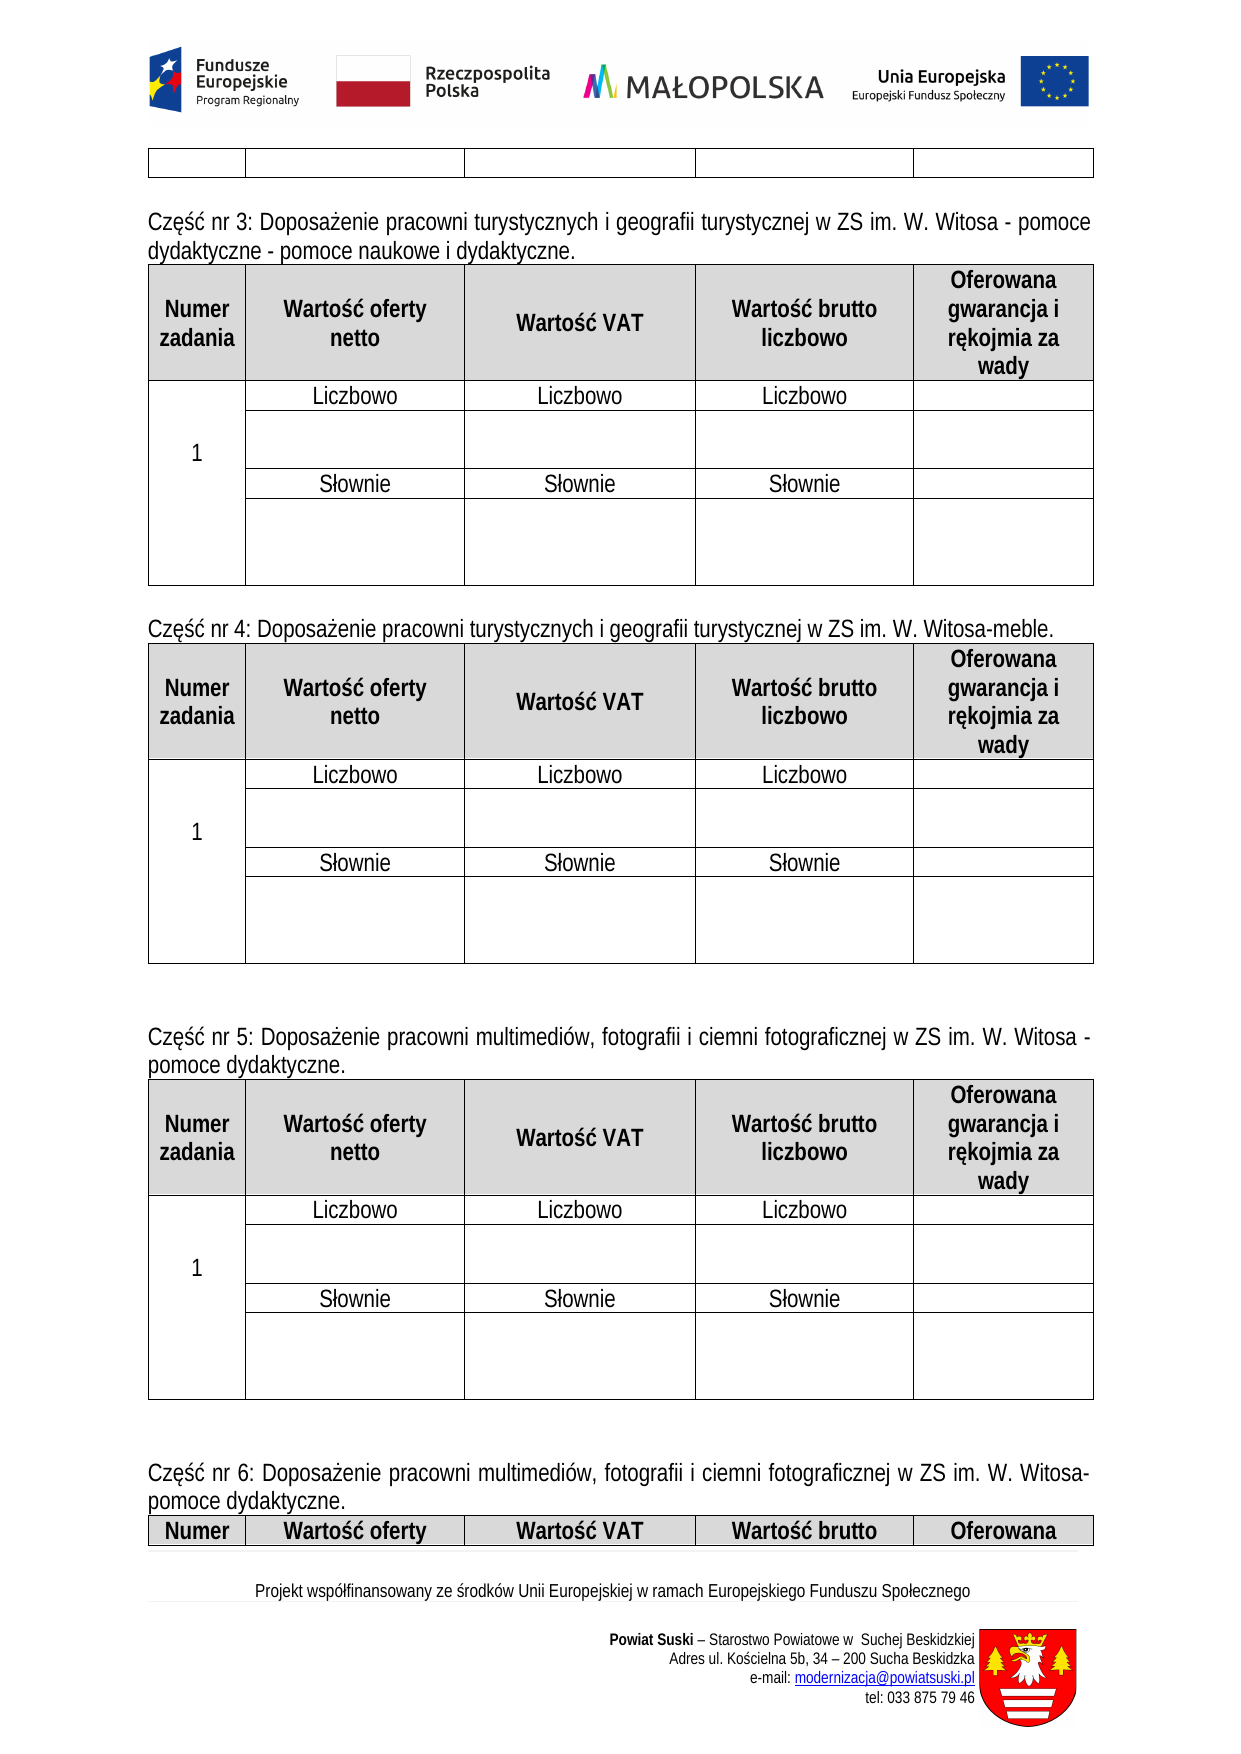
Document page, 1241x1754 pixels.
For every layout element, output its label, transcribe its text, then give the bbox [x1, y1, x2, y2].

table_cell [246, 411, 464, 468]
table_cell Słownie [246, 848, 464, 876]
table_cell [465, 877, 695, 963]
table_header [696, 1516, 913, 1544]
table_cell [465, 499, 695, 584]
table_cell [465, 789, 695, 847]
table_header Wartość oferty netto [246, 265, 464, 380]
table_cell Słownie [696, 1284, 913, 1312]
table_cell [914, 877, 1093, 963]
table_cell [914, 499, 1093, 584]
table_cell 1 [149, 381, 245, 584]
table_cell [914, 381, 1093, 409]
table_header Numer zadania [149, 1516, 245, 1544]
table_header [914, 1516, 1093, 1544]
table_cell [246, 149, 464, 177]
table_cell Słownie [465, 469, 695, 498]
table_cell Słownie [465, 848, 695, 876]
table_cell [914, 1225, 1093, 1282]
picture [148, 41, 1088, 126]
table_header Oferowana gwarancja i rękojmia za wady [914, 1080, 1093, 1194]
table_cell Słownie [246, 1284, 464, 1312]
table_header Numer zadania [149, 265, 245, 380]
table_cell [465, 411, 695, 468]
table_cell [696, 411, 913, 468]
table_cell Liczbowo [696, 1196, 913, 1224]
table_cell [696, 877, 913, 963]
table_cell Liczbowo [246, 1196, 464, 1224]
table_cell [914, 760, 1093, 788]
table_cell [914, 469, 1093, 498]
table_header Wartość brutto liczbowo [696, 265, 913, 380]
table_cell [246, 1313, 464, 1399]
table_cell [246, 1225, 464, 1282]
table_cell [914, 1196, 1093, 1224]
table_cell Słownie [465, 1284, 695, 1312]
text Część nr 4: Doposażenie pracowni turystycznych i geografii turystycznej w ZS im. W. Witosa-meble. [148, 614, 1093, 643]
table_cell Liczbowo [246, 381, 464, 409]
table_cell Liczbowo [465, 381, 695, 409]
table_cell [246, 877, 464, 963]
text Część nr 3: Doposażenie pracowni turystycznych i geografii turystycznej w ZS im. W. Witosa - pomoce dydaktyczne - pomoce naukowe i dydaktyczne. [148, 207, 1093, 264]
table_cell [914, 411, 1093, 468]
table_header Wartość brutto liczbowo [696, 1080, 913, 1194]
table_header Wartość VAT [465, 265, 695, 380]
picture [979, 1629, 1077, 1727]
table_cell [914, 149, 1093, 177]
table_cell Słownie [696, 469, 913, 498]
table_cell [465, 149, 695, 177]
table_cell [696, 789, 913, 847]
table_cell Liczbowo [696, 760, 913, 788]
table_cell [914, 1313, 1093, 1399]
table_header Numer zadania [149, 1080, 245, 1194]
text Część nr 5: Doposażenie pracowni multimediów, fotografii i ciemni fotograficznej w ZS im. W. Witosa - pomoce dydaktyczne. [148, 1022, 1093, 1079]
table_cell [465, 1225, 695, 1282]
table_header Wartość VAT [465, 1080, 695, 1194]
table_header Wartość VAT [465, 644, 695, 758]
table_cell [696, 1225, 913, 1282]
table_cell Słownie [246, 469, 464, 498]
table_header Wartość brutto liczbowo [696, 644, 913, 758]
table_cell [246, 499, 464, 584]
table_cell 1 [149, 760, 245, 963]
table_cell [696, 1313, 913, 1399]
table_header Wartość oferty netto [246, 644, 464, 758]
table_cell [696, 149, 913, 177]
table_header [246, 1516, 464, 1544]
table_cell [914, 1284, 1093, 1312]
table_header Wartość oferty netto [246, 1080, 464, 1194]
table_cell Słownie [696, 848, 913, 876]
table_header Wartość VAT [465, 1516, 695, 1544]
table_cell Liczbowo [696, 381, 913, 409]
table_cell [914, 848, 1093, 876]
table_cell Liczbowo [246, 760, 464, 788]
table_cell [465, 1313, 695, 1399]
table_header Oferowana gwarancja i rękojmia za wady [914, 644, 1093, 758]
table_cell Liczbowo [465, 1196, 695, 1224]
table_cell [696, 499, 913, 584]
table_header Oferowana gwarancja i rękojmia za wady [914, 265, 1093, 380]
table_cell [246, 789, 464, 847]
table_cell Liczbowo [465, 760, 695, 788]
table_cell [914, 789, 1093, 847]
table_header Numer zadania [149, 644, 245, 758]
text Część nr 6: Doposażenie pracowni multimediów, fotografii i ciemni fotograficznej w ZS im. W. Witosa-pomoce dydaktyczne. [148, 1457, 1093, 1515]
table_cell 1 [149, 1196, 245, 1399]
